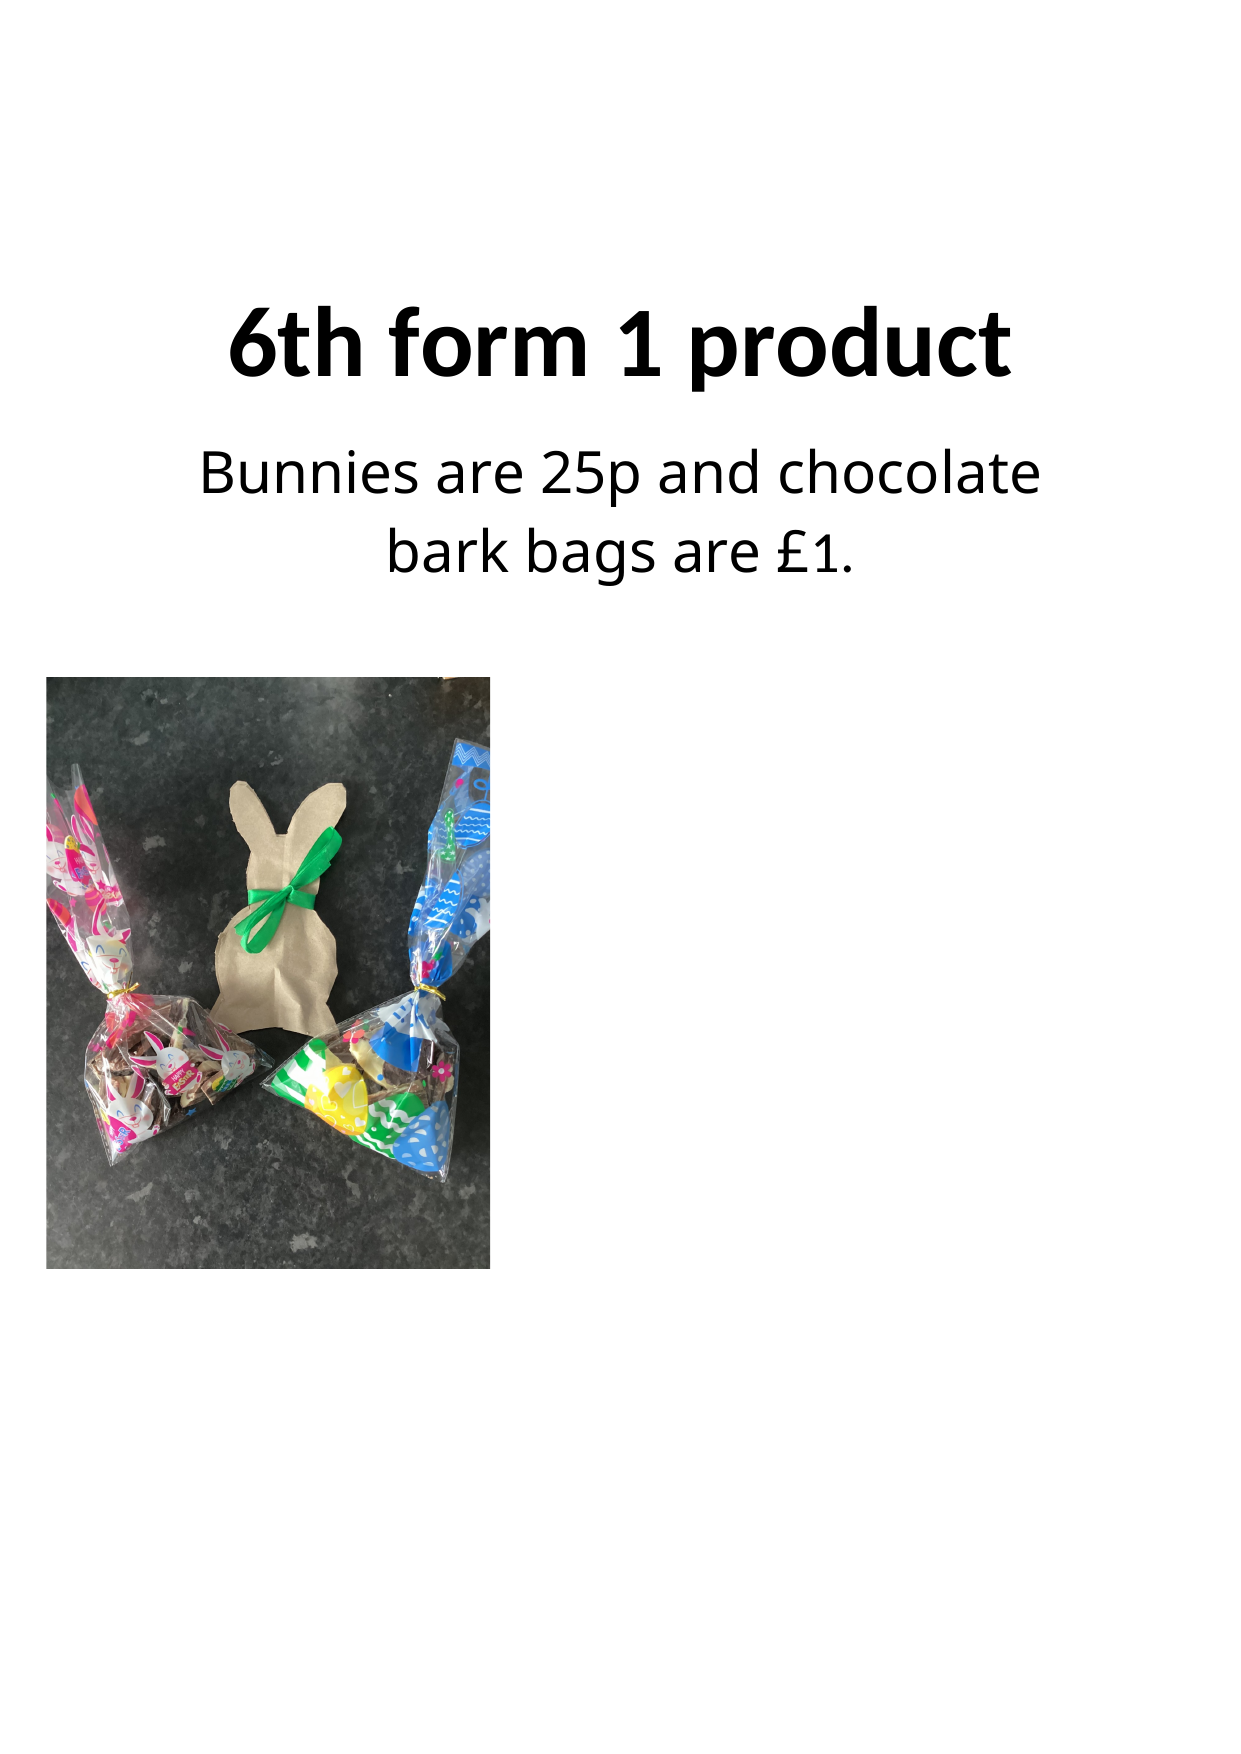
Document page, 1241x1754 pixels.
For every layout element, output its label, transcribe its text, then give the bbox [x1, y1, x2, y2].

text Bunnies are 25p and chocolate bark bags are £1. [150, 431, 386, 590]
text Bunnies are 25p and chocolate bark bags are £1. [810, 431, 1090, 590]
picture [46, 677, 491, 1269]
text 6th form 1 product [150, 279, 1090, 402]
